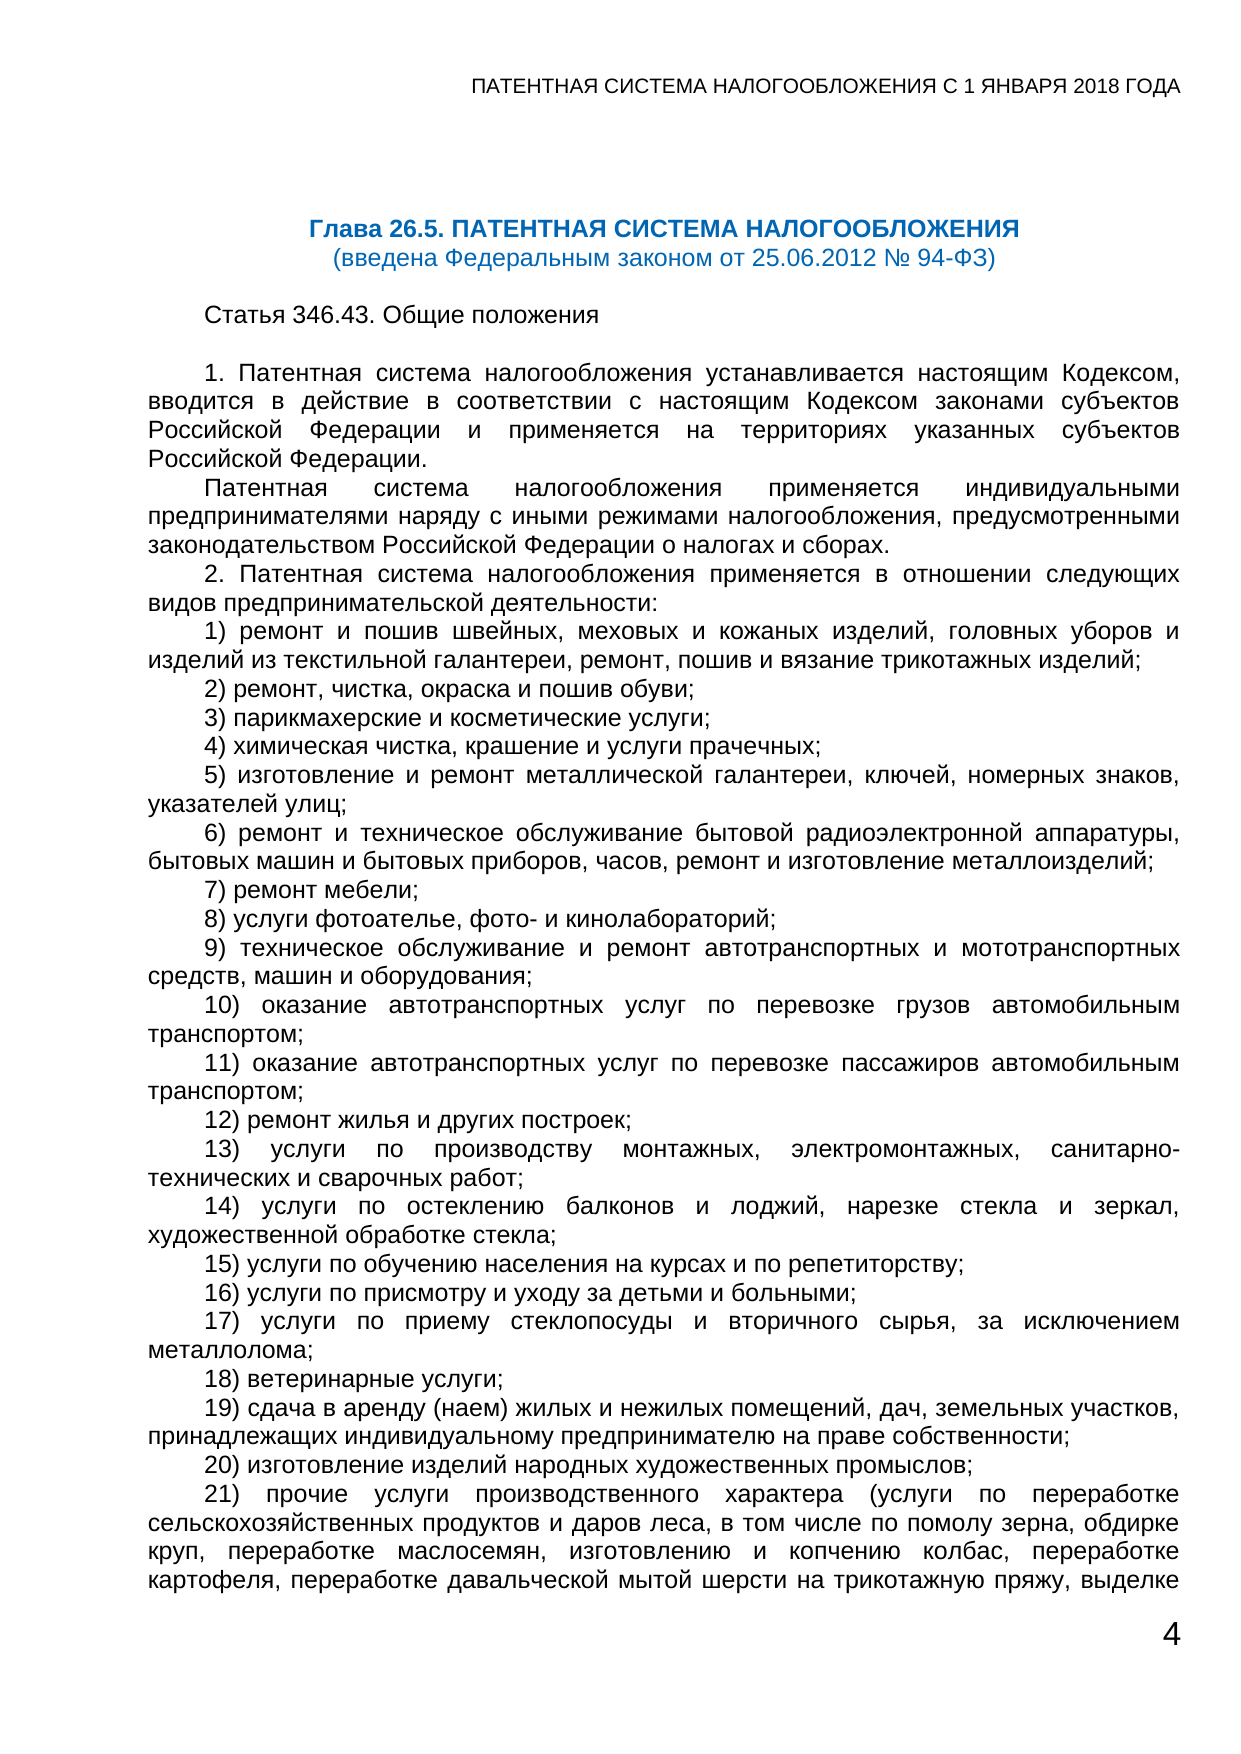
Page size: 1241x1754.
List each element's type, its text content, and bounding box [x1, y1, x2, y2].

text (введена Федеральным законом от 25.06.2012 № 94-ФЗ) [148, 242, 1181, 271]
text 10) оказание автотранспортных услуг по перевозке грузов автомобильным транспортом; [148, 990, 1181, 1047]
text 15) услуги по обучению населения на курсах и по репетиторству; [148, 1249, 1181, 1277]
text 7) ремонт мебели; [148, 875, 1181, 904]
title Глава 26.5. ПАТЕНТНАЯ СИСТЕМА НАЛОГООБЛОЖЕНИЯ [148, 214, 1181, 242]
text 6) ремонт и техническое обслуживание бытовой радиоэлектронной аппаратуры, бытовых машин и бытовых приборов, часов, ремонт и изготовление металлоизделий; [148, 817, 1181, 875]
text 17) услуги по приему стеклопосуды и вторичного сырья, за исключением металлолома; [148, 1306, 1181, 1364]
text 8) услуги фотоателье, фото- и кинолабораторий; [148, 904, 1181, 932]
text 12) ремонт жилья и других построек; [148, 1105, 1181, 1134]
text 19) сдача в аренду (наем) жилых и нежилых помещений, дач, земельных участков, принадлежащих индивидуальному предпринимателю на праве собственности; [148, 1392, 1181, 1450]
text 9) техническое обслуживание и ремонт автотранспортных и мототранспортных средств, машин и оборудования; [148, 932, 1181, 990]
text Патентная система налогообложения применяется индивидуальными предпринимателями наряду с иными режимами налогообложения, предусмотренными законодательством Российской Федерации о налогах и сборах. [148, 472, 1181, 559]
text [148, 1479, 1181, 1594]
text 5) изготовление и ремонт металлической галантереи, ключей, номерных знаков, указателей улиц; [148, 760, 1181, 817]
text 13) услуги по производству монтажных, электромонтажных, санитарно-технических и сварочных работ; [148, 1134, 1181, 1191]
text 16) услуги по присмотру и уходу за детьми и больными; [148, 1277, 1181, 1306]
text 11) оказание автотранспортных услуг по перевозке пассажиров автомобильным транспортом; [148, 1047, 1181, 1105]
text 1. Патентная система налогообложения устанавливается настоящим Кодексом, вводится в действие в соответствии с настоящим Кодексом законами субъектов Российской Федерации и применяется на территориях указанных субъектов Российской Федерации. [148, 357, 1181, 472]
text 2) ремонт, чистка, окраска и пошив обуви; [148, 674, 1181, 702]
text 20) изготовление изделий народных художественных промыслов; [148, 1450, 1181, 1479]
text 18) ветеринарные услуги; [148, 1364, 1181, 1392]
text Статья 346.43. Общие положения [148, 300, 1181, 329]
text 14) услуги по остеклению балконов и лоджий, нарезке стекла и зеркал, художественной обработке стекла; [148, 1191, 1181, 1249]
text 1) ремонт и пошив швейных, меховых и кожаных изделий, головных уборов и изделий из текстильной галантереи, ремонт, пошив и вязание трикотажных изделий; [148, 616, 1181, 674]
text 4) химическая чистка, крашение и услуги прачечных; [148, 731, 1181, 760]
text 3) парикмахерские и косметические услуги; [148, 702, 1181, 731]
text 2. Патентная система налогообложения применяется в отношении следующих видов предпринимательской деятельности: [148, 559, 1181, 616]
